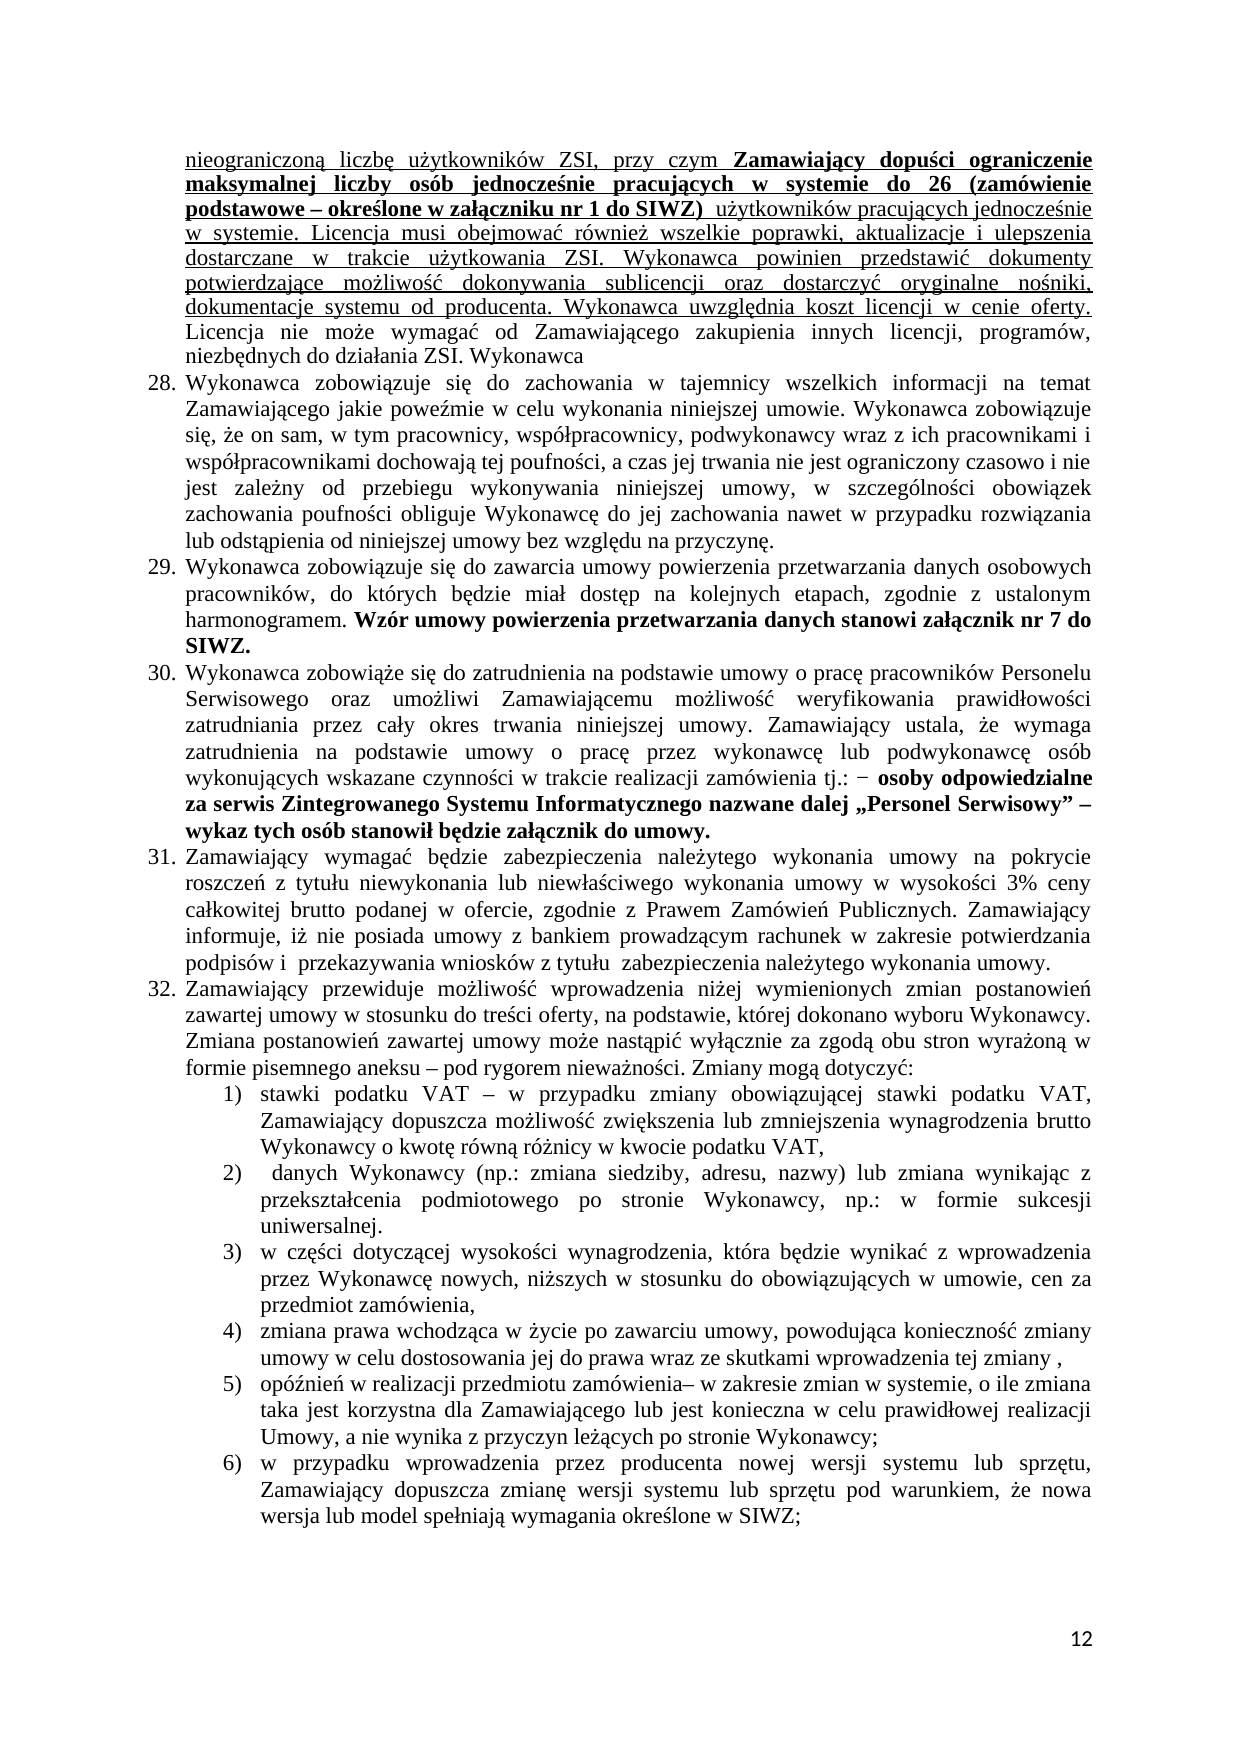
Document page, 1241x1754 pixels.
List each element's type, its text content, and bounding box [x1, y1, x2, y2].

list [148, 148, 1093, 369]
list w części dotyczącej wysokości wynagrodzenia, która będzie wynikać z wprowadzenia przez Wykonawcę nowych, niższych w stosunku do obowiązujących w umowie, cen za przedmiot zamówienia, [223, 1238, 1093, 1317]
list zmiana prawa wchodząca w życie po zawarciu umowy, powodująca konieczność zmiany umowy w celu dostosowania jej do prawa wraz ze skutkami wprowadzenia tej zmiany , [223, 1317, 1093, 1370]
list opóźnień w realizacji przedmiotu zamówienia– w zakresie zmian w systemie, o ile zmiana taka jest korzystna dla Zamawiającego lub jest konieczna w celu prawidłowej realizacji Umowy, a nie wynika z przyczyn leżących po stronie Wykonawcy; [223, 1370, 1093, 1449]
list danych Wykonawcy (np.: zmiana siedziby, adresu, nazwy) lub zmiana wynikając z przekształcenia podmiotowego po stronie Wykonawcy, np.: w formie sukcesji uniwersalnej. [223, 1159, 1093, 1238]
list Wykonawca zobowiązuje się do zachowania w tajemnicy wszelkich informacji na temat Zamawiającego jakie poweźmie w celu wykonania niniejszej umowie. Wykonawca zobowiązuje się, że on sam, w tym pracownicy, współpracownicy, podwykonawcy wraz z ich pracownikami i współpracownikami dochowają tej poufności, a czas jej trwania nie jest ograniczony czasowo i nie jest zależny od przebiegu wykonywania niniejszej umowy, w szczególności obowiązek zachowania poufności obliguje Wykonawcę do jej zachowania nawet w przypadku rozwiązania lub odstąpienia od niniejszej umowy bez względu na przyczynę. [148, 369, 1093, 553]
list Zamawiający wymagać będzie zabezpieczenia należytego wykonania umowy na pokrycie roszczeń z tytułu niewykonania lub niewłaściwego wykonania umowy w wysokości 3% ceny całkowitej brutto podanej w ofercie, zgodnie z Prawem Zamówień Publicznych. Zamawiający informuje, iż nie posiada umowy z bankiem prowadzącym rachunek w zakresie potwierdzania podpisów i przekazywania wniosków z tytułu zabezpieczenia należytego wykonania umowy. [148, 843, 1093, 975]
list Zamawiający przewiduje możliwość wprowadzenia niżej wymienionych zmian postanowień zawartej umowy w stosunku do treści oferty, na podstawie, której dokonano wyboru Wykonawcy. Zmiana postanowień zawartej umowy może nastąpić wyłącznie za zgodą obu stron wyrażoną w formie pisemnego aneksu – pod rygorem nieważności. Zmiany mogą dotyczyć: [148, 975, 1093, 1080]
list Wykonawca zobowiązuje się do zawarcia umowy powierzenia przetwarzania danych osobowych pracowników, do których będzie miał dostęp na kolejnych etapach, zgodnie z ustalonym harmonogramem. Wzór umowy powierzenia przetwarzania danych stanowi załącznik nr 7 do SIWZ. [148, 553, 1093, 659]
list w przypadku wprowadzenia przez producenta nowej wersji systemu lub sprzętu, Zamawiający dopuszcza zmianę wersji systemu lub sprzętu pod warunkiem, że nowa wersja lub model spełniają wymagania określone w SIWZ; [223, 1449, 1093, 1528]
list Wykonawca zobowiąże się do zatrudnienia na podstawie umowy o pracę pracowników Personelu Serwisowego oraz umożliwi Zamawiającemu możliwość weryfikowania prawidłowości zatrudniania przez cały okres trwania niniejszej umowy. Zamawiający ustala, że wymaga zatrudnienia na podstawie umowy o pracę przez wykonawcę lub podwykonawcę osób wykonujących wskazane czynności w trakcie realizacji zamówienia tj.: − osoby odpowiedzialne za serwis Zintegrowanego Systemu Informatycznego nazwane dalej „Personel Serwisowy” – wykaz tych osób stanowił będzie załącznik do umowy. [148, 659, 1093, 843]
list stawki podatku VAT – w przypadku zmiany obowiązującej stawki podatku VAT, Zamawiający dopuszcza możliwość zwiększenia lub zmniejszenia wynagrodzenia brutto Wykonawcy o kwotę równą różnicy w kwocie podatku VAT, [223, 1080, 1093, 1159]
